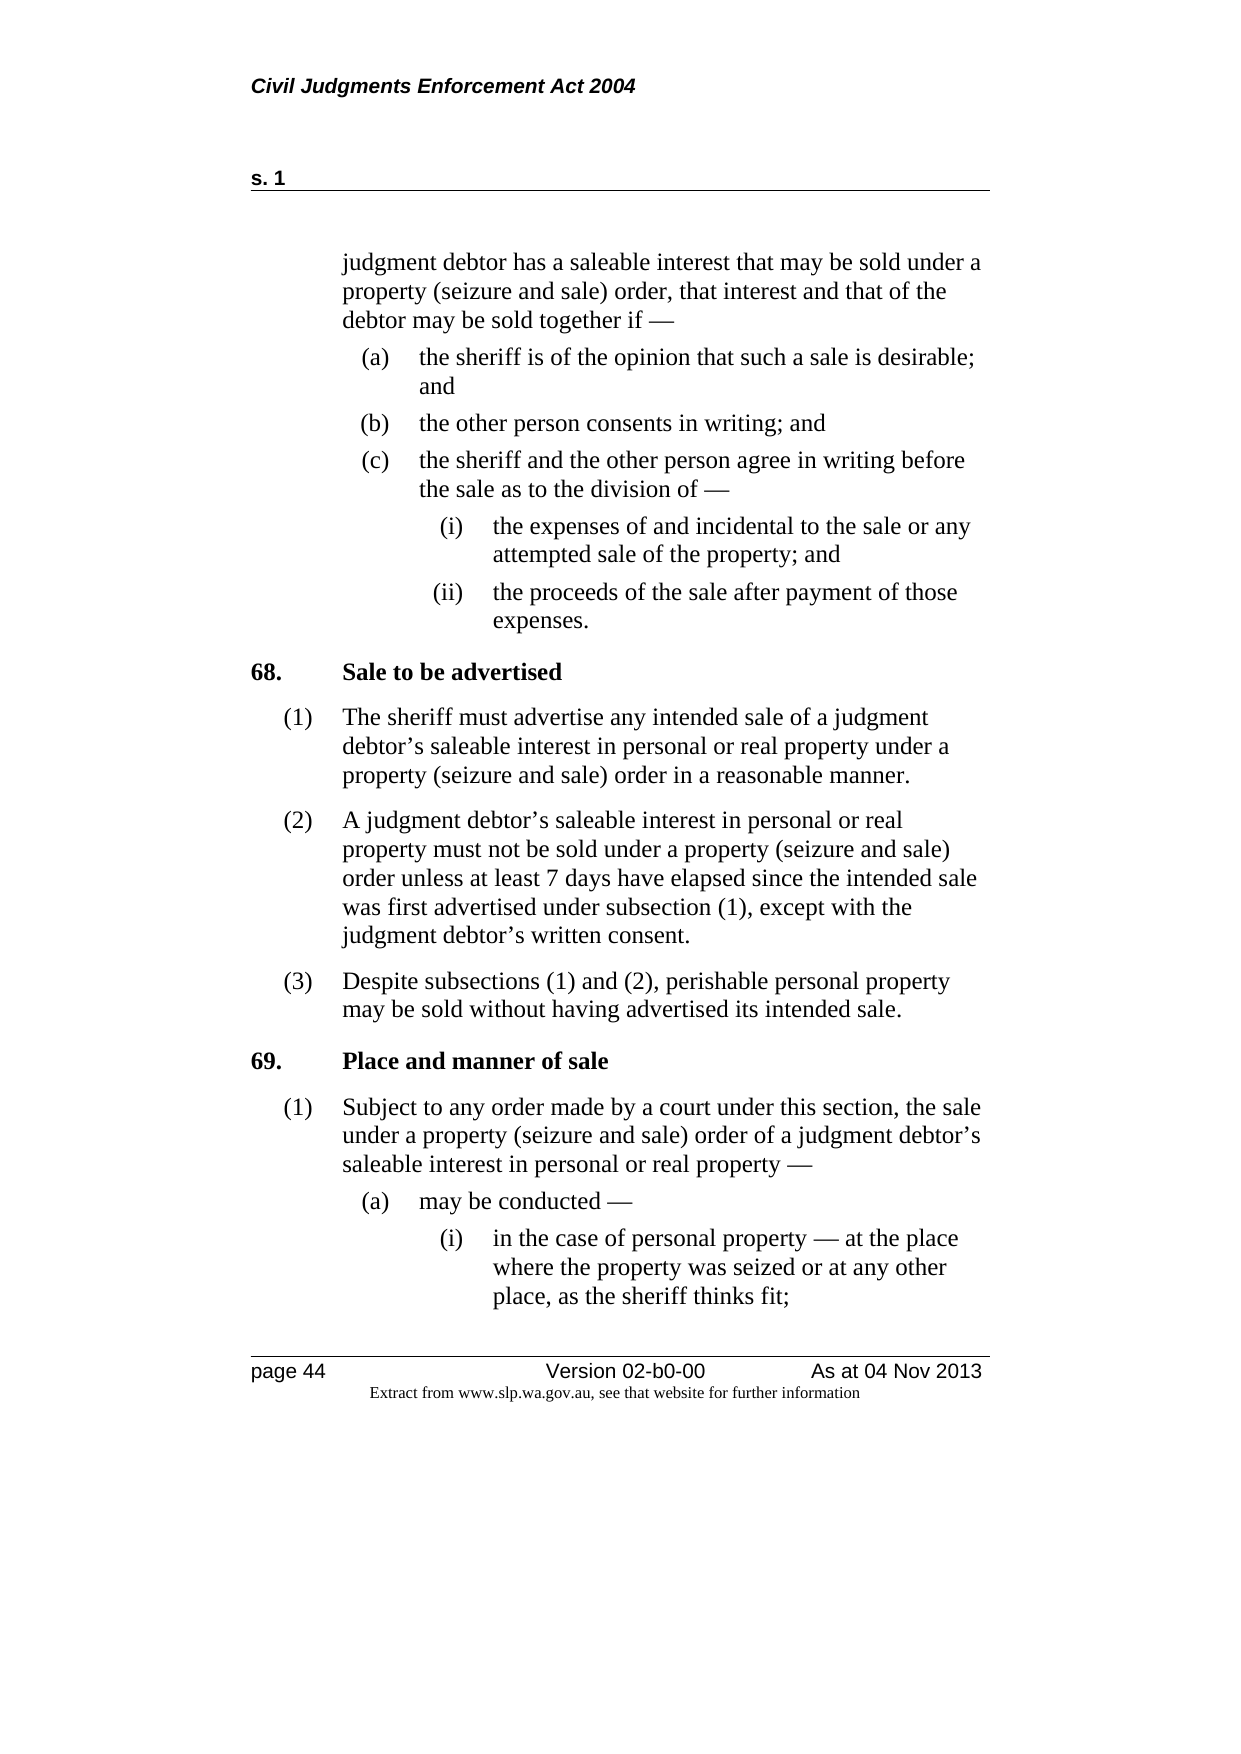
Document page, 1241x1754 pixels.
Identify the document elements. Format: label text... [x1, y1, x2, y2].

text (1) The sheriff must advertise any intended sale of a judgment debtor’s saleable interest in personal or real property under a property (seizure and sale) order in a reasonable manner. [251, 702, 990, 789]
text (c) the sheriff and the other person agree in writing before the sale as to the division of — [251, 445, 990, 502]
text (ii) the proceeds of the sale after payment of those expenses. [251, 577, 990, 634]
text (1) Subject to any order made by a court under this section, the sale under a property (seizure and sale) order of a judgment debtor’s saleable interest in personal or real property — [251, 1092, 990, 1178]
text (3) Despite subsections (1) and (2), perishable personal property may be sold without having advertised its intended sale. [251, 966, 990, 1023]
text (b) the other person consents in writing; and [251, 408, 990, 437]
subtitle 68. to be advertised [251, 657, 990, 686]
text (a) may be conducted — [251, 1186, 990, 1215]
text (i) the expenses of and incidental to the sale or any attempted sale of the property; and [251, 511, 990, 568]
text (i) in the case of personal property — at the place where the property was seized or at any other place, as the sheriff thinks fit; [251, 1223, 990, 1309]
subtitle 69. Place and manner of sale [251, 1046, 990, 1075]
text (a) the sheriff is of the opinion that such a sale is desirable; and [251, 342, 990, 399]
text (2) A judgment debtor’s saleable interest in personal or real property must not be sold under a property (seizure and sale) order unless at least 7 days have elapsed since the intended sale was first advertised under subsection (1), except with the judgment debtor’s written consent. [251, 805, 990, 949]
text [251, 247, 990, 334]
